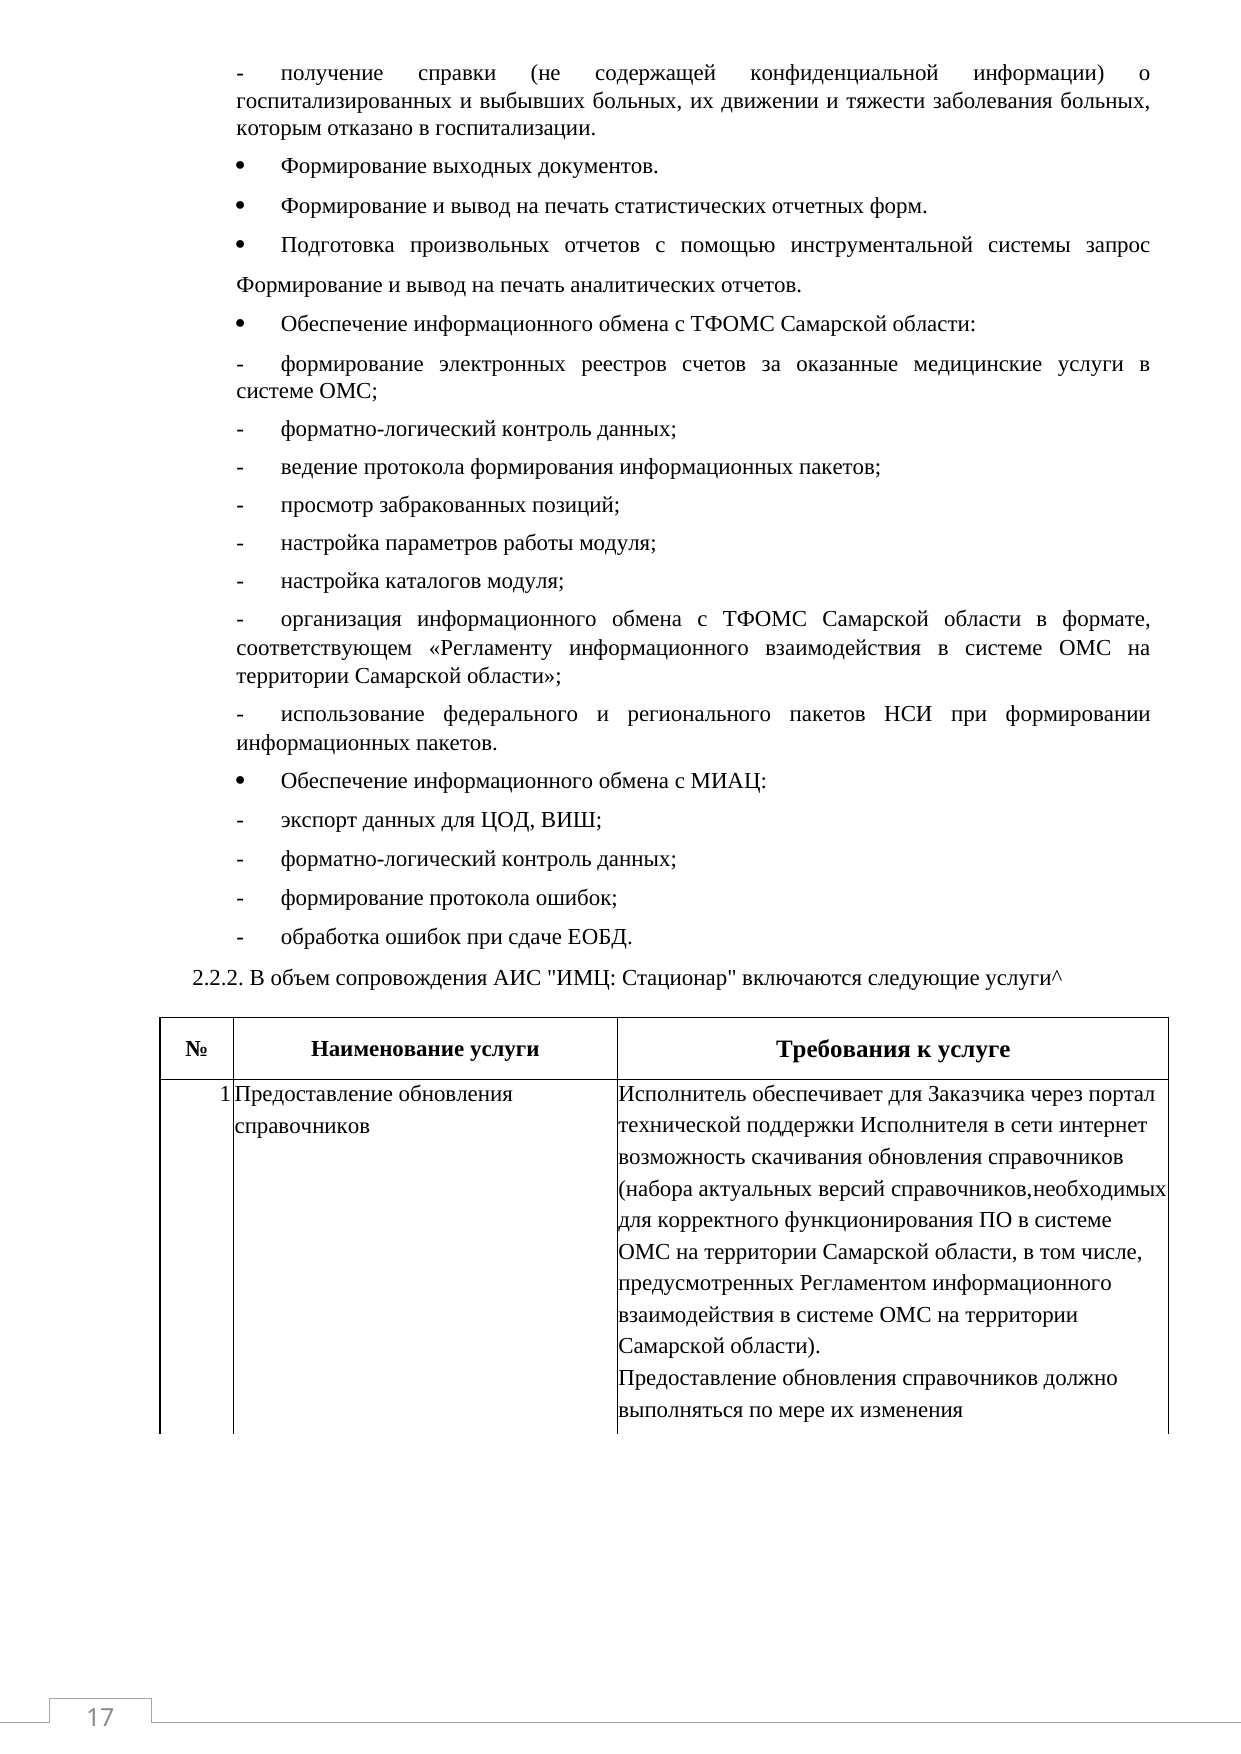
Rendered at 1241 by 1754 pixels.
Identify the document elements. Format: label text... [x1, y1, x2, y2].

list настройка каталогов модуля; [236, 567, 1152, 594]
table_header № [161, 1018, 233, 1079]
table_cell Исполнитель обеспечивает для Заказчика через портал технической поддержки Исполнителя в сети интернет возможность скачивания обновления справочников (набора актуальных версий справочников, необходимых для корректного функционирования ПО в системе ОМС на территории Самарской области, в том числе, предусмотренных Регламентом информационного взаимодействия в системе ОМС на территории Самарской области). Предоставление обновления справочников должно выполняться по мере их изменения [618, 1080, 1168, 1433]
list формирование протокола ошибок; [236, 884, 1152, 911]
list экспорт данных для ЦОД, ВИШ; [236, 806, 1152, 833]
list формирование электронных реестров счетов за оказанные медицинские услуги в системе ОМС; [236, 350, 1152, 404]
list Подготовка произвольных отчетов с помощью инструментальной системы запрос Формирование и вывод на печать аналитических отчетов. [236, 231, 1152, 297]
list Обеспечение информационного обмена с ТФОМС Самарской области: [236, 310, 1152, 337]
list Формирование выходных документов. [236, 152, 1152, 179]
list ведение протокола формирования информационных пакетов; [236, 453, 1152, 480]
table_header Наименование услуги [234, 1018, 617, 1079]
list обработка ошибок при сдаче ЕОБД. [236, 923, 1152, 949]
list организация информационного обмена с ТФОМС Самарской области в формате, соответствующем «Регламенту информационного взаимодействия в системе ОМС на территории Самарской области»; [236, 606, 1152, 688]
list просмотр забракованных позиций; [236, 491, 1152, 518]
text 2.2.2. В объем сопровождения АИС "ИМЦ: Стационар" включаются следующие услуги^ [192, 964, 1152, 990]
table_cell Предоставление обновления справочников [234, 1080, 617, 1433]
list форматно-логический контроль данных; [236, 845, 1152, 872]
list использование федерального и регионального пакетов НСИ при формировании информационных пакетов. [236, 700, 1152, 755]
list получение справки (не содержащей конфиденциальной информации) о госпитализированных и выбывших больных, их движении и тяжести заболевания больных, которым отказано в госпитализации. [236, 59, 1152, 141]
list Обеспечение информационного обмена с МИАЦ: [236, 768, 1152, 794]
list форматно-логический контроль данных; [236, 415, 1152, 442]
list настройка параметров работы модуля; [236, 529, 1152, 556]
table_cell 1 [161, 1080, 233, 1433]
table_header Требования к услуге [618, 1018, 1168, 1079]
list Формирование и вывод на печать статистических отчетных форм. [236, 192, 1152, 218]
